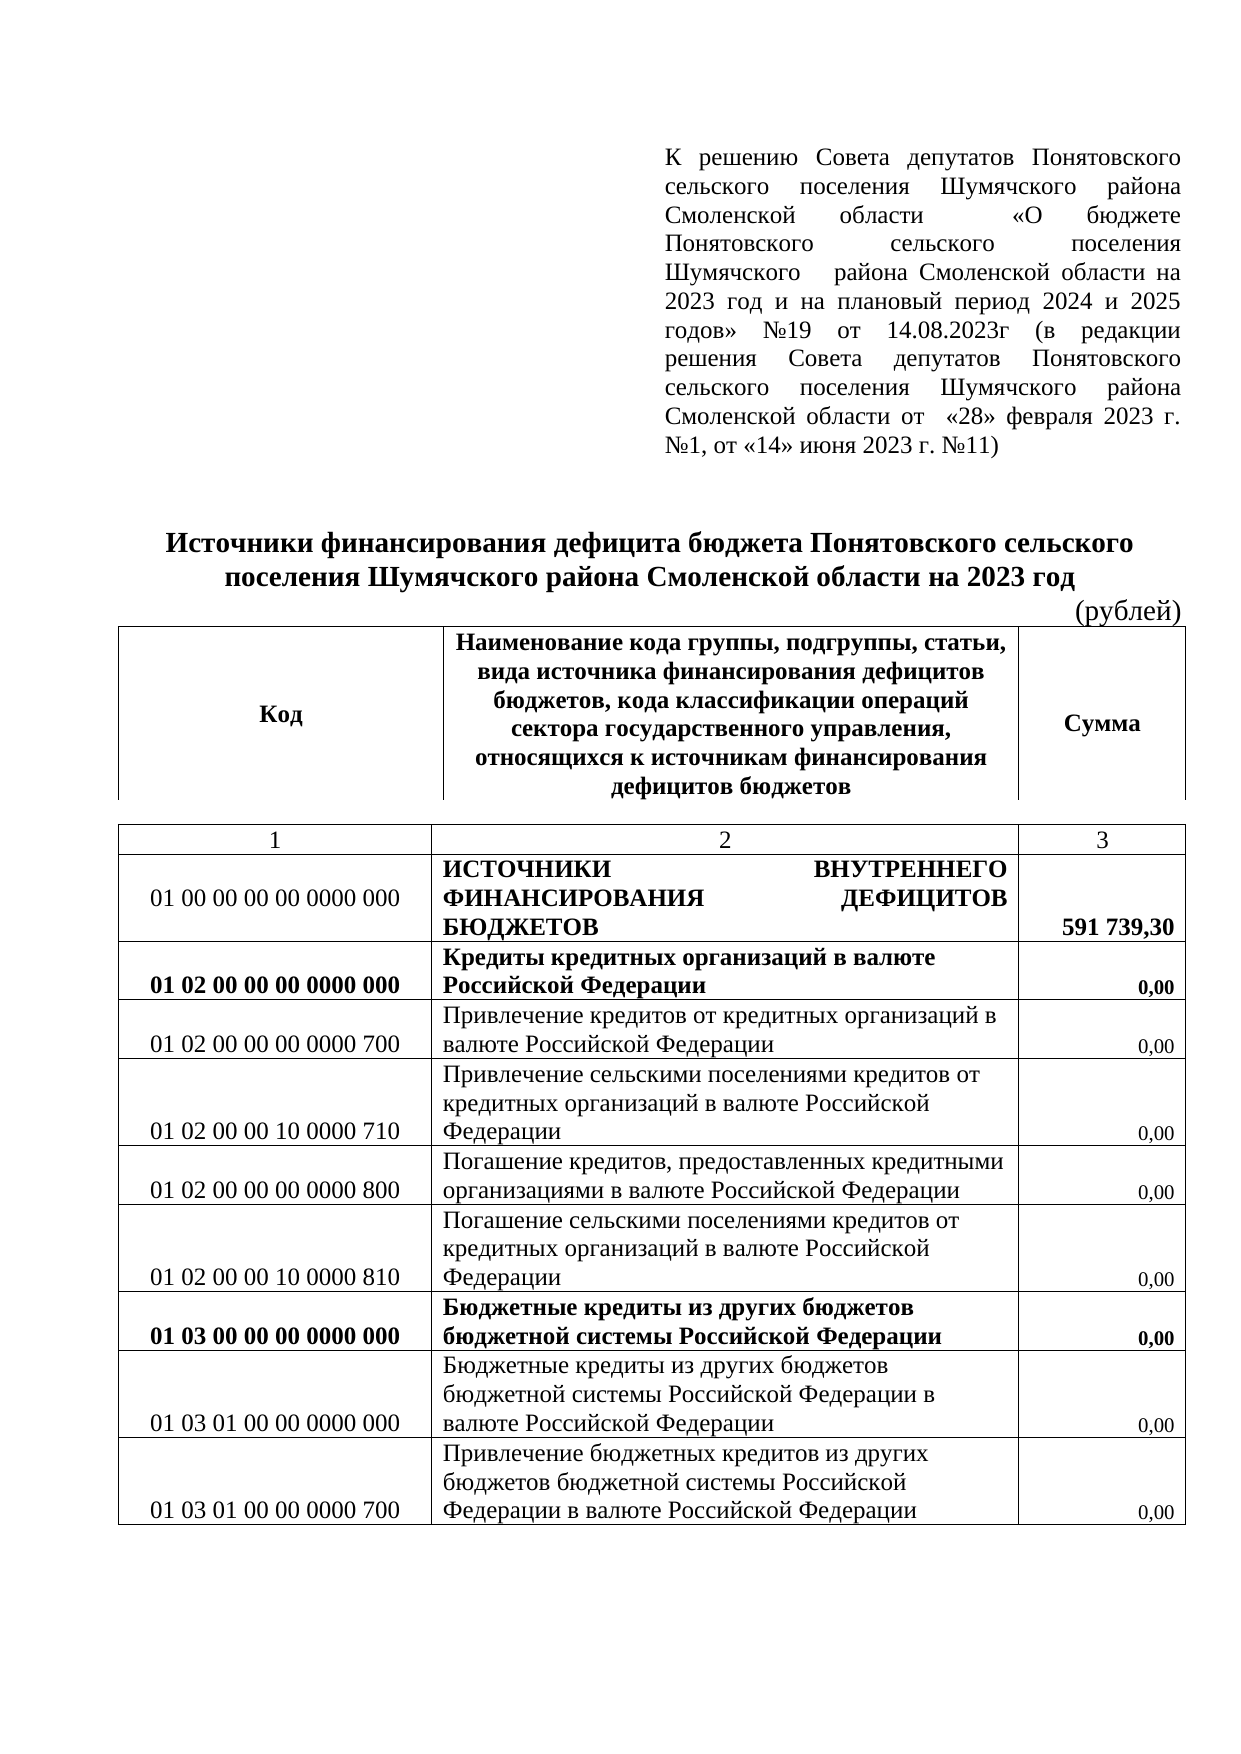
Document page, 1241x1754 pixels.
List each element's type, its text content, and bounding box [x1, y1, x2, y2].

table_cell Бюджетные кредиты из других бюджетов бюджетной системы Российской Федерации [432, 1292, 1018, 1349]
table_header 1 [119, 825, 431, 853]
table_header 3 [1019, 825, 1185, 853]
table_cell 01 02 00 00 00 0000 000 [119, 942, 431, 999]
table_cell 0,00 [1019, 1146, 1185, 1204]
table_cell ИСТОЧНИКИ ВНУТРЕННЕГО ФИНАНСИРОВАНИЯ ДЕФИЦИТОВ БЮДЖЕТОВ [432, 855, 1018, 941]
table_header Код [119, 627, 443, 800]
text Источники финансирования дефицита бюджета Понятовского сельского поселения Шумячского района Смоленской области на 2023 год [118, 526, 1181, 593]
table_cell 01 02 00 00 10 0000 710 [119, 1059, 431, 1145]
text (рублей) [118, 593, 1181, 626]
table_cell Привлечение сельскими поселениями кредитов от кредитных организаций в валюте Российской Федерации [432, 1059, 1018, 1145]
table_cell 01 03 00 00 00 0000 000 [119, 1292, 431, 1349]
table_header Наименование кода группы, подгруппы, статьи, вида источника финансирования дефицитов бюджетов, кода классификации операций сектора государственного управления, относящихся к источникам финансирования дефицитов бюджетов [444, 627, 1018, 800]
table_cell 0,00 [1019, 1351, 1185, 1437]
table_header 2 [432, 825, 1018, 853]
table_cell Кредиты кредитных организаций в валюте Российской Федерации [432, 942, 1018, 999]
table_cell Погашение кредитов, предоставленных кредитными организациями в валюте Российской Федерации [432, 1146, 1018, 1204]
table_cell 01 03 01 00 00 0000 000 [119, 1351, 431, 1437]
table_cell Погашение сельскими поселениями кредитов от кредитных организаций в валюте Российской Федерации [432, 1205, 1018, 1291]
table_cell Бюджетные кредиты из других бюджетов бюджетной системы Российской Федерации в валюте Российской Федерации [432, 1351, 1018, 1437]
table_cell 01 02 00 00 00 0000 700 [119, 1000, 431, 1058]
table_cell 0,00 [1019, 1205, 1185, 1291]
table_cell 01 03 01 00 00 0000 700 [119, 1438, 431, 1524]
table_cell 0,00 [1019, 1438, 1185, 1524]
table_header Сумма [1019, 627, 1185, 800]
table_cell 0,00 [1019, 1292, 1185, 1349]
table_cell 01 02 00 00 00 0000 800 [119, 1146, 431, 1204]
table_cell 01 00 00 00 00 0000 000 [119, 855, 431, 941]
table_cell Привлечение кредитов от кредитных организаций в валюте Российской Федерации [432, 1000, 1018, 1058]
table_cell 0,00 [1019, 1000, 1185, 1058]
text К решению Совета депутатов Понятовского сельского поселения Шумячского района Смоленской области «О бюджете Понятовского сельского поселения Шумячского района Смоленской области на 2023 год и на плановый период 2024 и 2025 годов» №19 от 14.08.2023г (в редакции решения Совета депутатов Понятовского сельского поселения Шумячского района Смоленской области от «28» февраля 2023 г. №1, от «14» июня 2023 г. №11) [664, 142, 1181, 458]
table_cell 0,00 [1019, 1059, 1185, 1145]
table_cell 0,00 [1019, 942, 1185, 999]
table_cell Привлечение бюджетных кредитов из других бюджетов бюджетной системы Российской Федерации в валюте Российской Федерации [432, 1438, 1018, 1524]
table_cell 591 739,30 [1019, 855, 1185, 941]
table_cell 01 02 00 00 10 0000 810 [119, 1205, 431, 1291]
